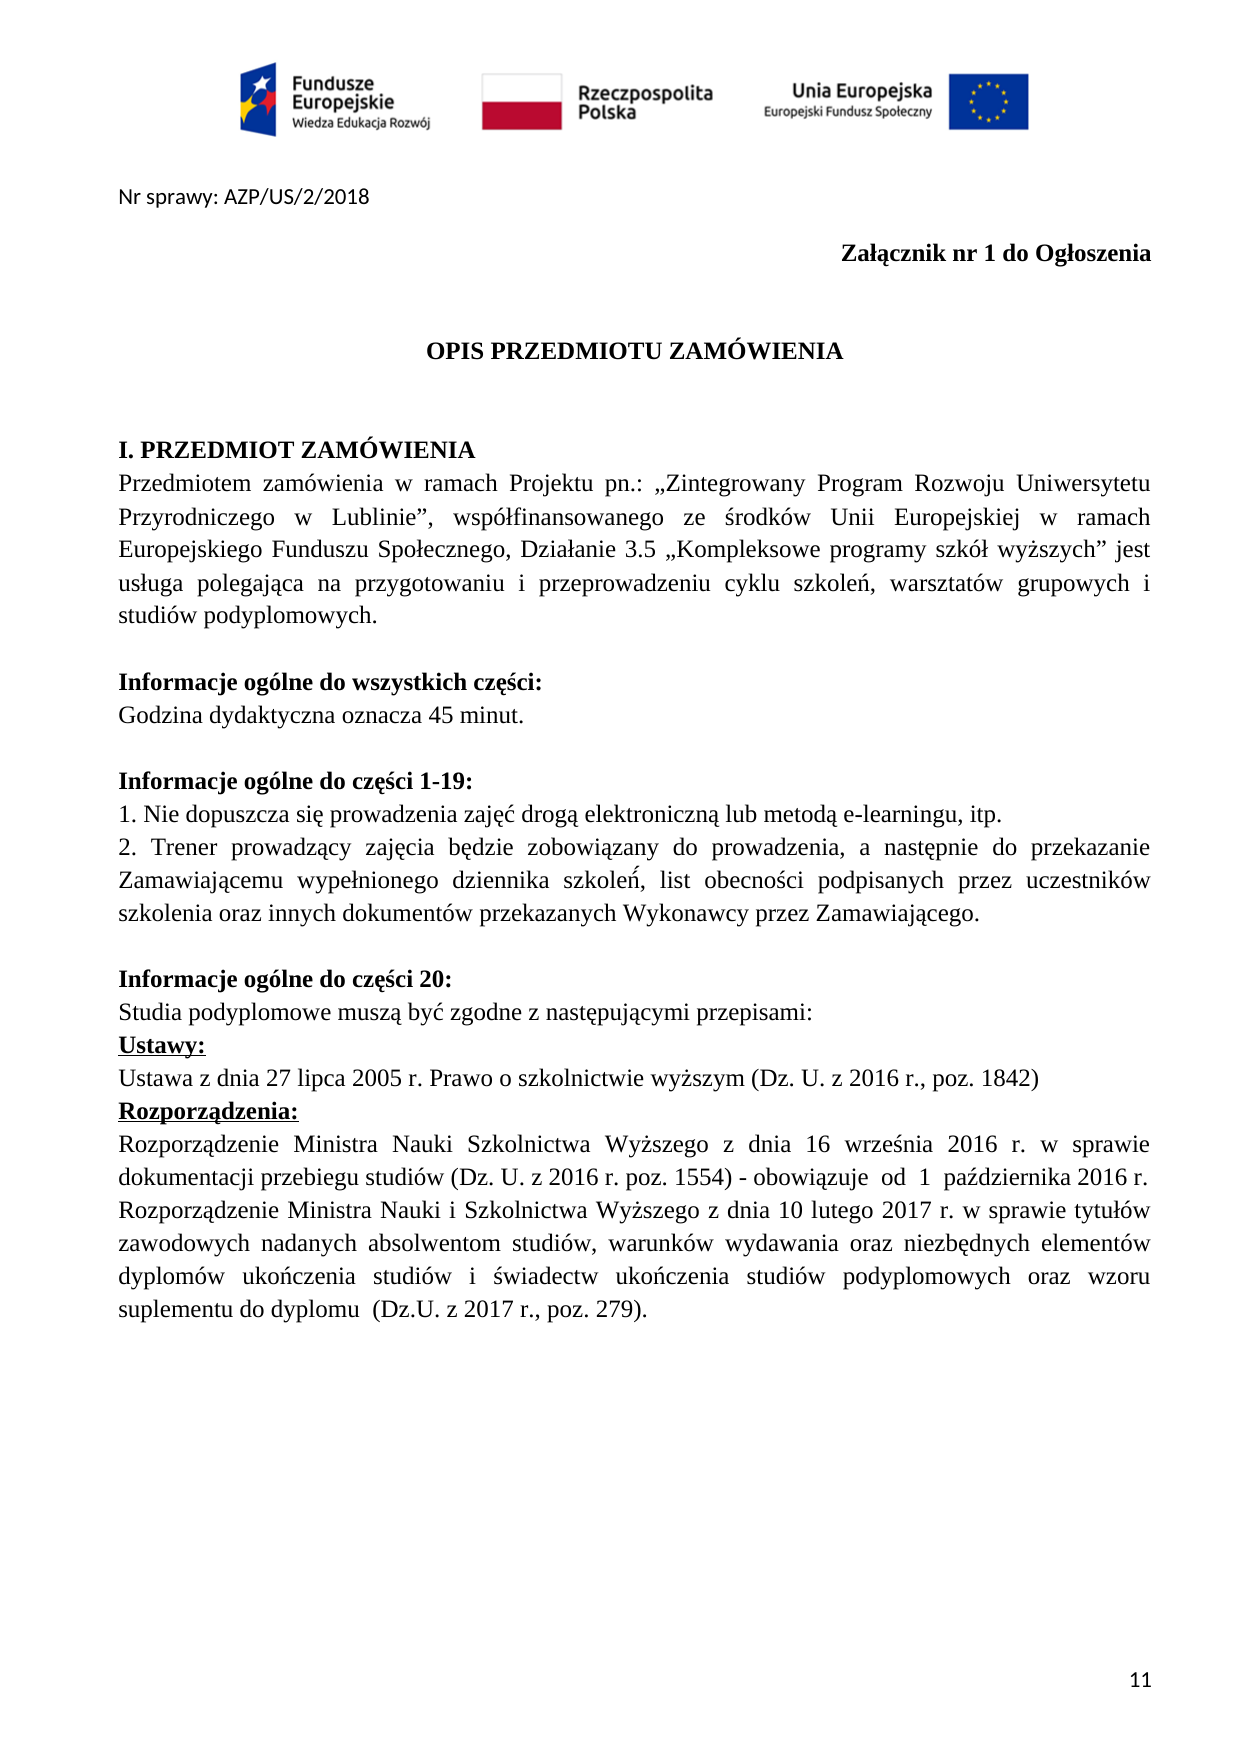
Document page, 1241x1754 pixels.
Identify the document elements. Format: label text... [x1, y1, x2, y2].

text Przedmiotem zamówienia w ramach Projektu pn.: „Zintegrowany Program Rozwoju Uniwersytetu Przyrodniczego w Lublinie”, współfinansowanego ze środków Unii Europejskiej w ramach Europejskiego Funduszu Społecznego, Działanie 3.5 „Kompleksowe programy szkół wyższych” jest usługa polegająca na przygotowaniu i przeprowadzeniu cyklu szkoleń, warsztatów grupowych i studiów podyplomowych. [118, 468, 1152, 629]
text I. PRZEDMIOT ZAMÓWIENIA [118, 436, 1152, 464]
picture [223, 44, 1046, 155]
text Rozporządzenie Ministra Nauki Szkolnictwa Wyższego z dnia 16 września 2016 r. w sprawie dokumentacji przebiegu studiów (Dz. U. z 2016 r. poz. 1554) - obowiązuje od 1 października 2016 r. [118, 1129, 1152, 1191]
text Informacje ogólne do części 1-19: [118, 766, 1152, 794]
text Ustawy: [118, 1030, 1152, 1059]
text Rozporządzenie Ministra Nauki i Szkolnictwa Wyższego z dnia 10 lutego 2017 r. w sprawie tytułów zawodowych nadanych absolwentom studiów, warunków wydawania oraz niezbędnych elementów dyplomów ukończenia studiów i świadectw ukończenia studiów podyplomowych oraz wzoru suplementu do dyplomu (Dz.U. z 2017 r., poz. 279). [118, 1195, 1152, 1323]
text OPIS PRZEDMIOTU ZAMÓWIENIA [118, 336, 1152, 365]
text 2. Trener prowadzący zajęcia będzie zobowiązany do prowadzenia, a następnie do przekazanie Zamawiającemu wypełnionego dziennika szkoleń́, list obecności podpisanych przez uczestników szkolenia oraz innych dokumentów przekazanych Wykonawcy przez Zamawiającego. [118, 832, 1152, 927]
text Informacje ogólne do wszystkich części: [118, 667, 1152, 695]
text 1. Nie dopuszcza się prowadzenia zajęć drogą elektroniczną lub metodą e-learningu, itp. [118, 799, 1152, 827]
text Informacje ogólne do części 20: [118, 964, 1152, 993]
text Ustawa z dnia 27 lipca 2005 r. Prawo o szkolnictwie wyższym (Dz. U. z 2016 r., poz. 1842) [118, 1063, 1152, 1092]
text Studia podyplomowe muszą być zgodne z następującymi przepisami: [118, 997, 1152, 1026]
text Rozporządzenia: [118, 1096, 1152, 1125]
text Załącznik nr 1 do Ogłoszenia [118, 238, 1152, 267]
text Godzina dydaktyczna oznacza 45 minut. [118, 700, 1152, 728]
